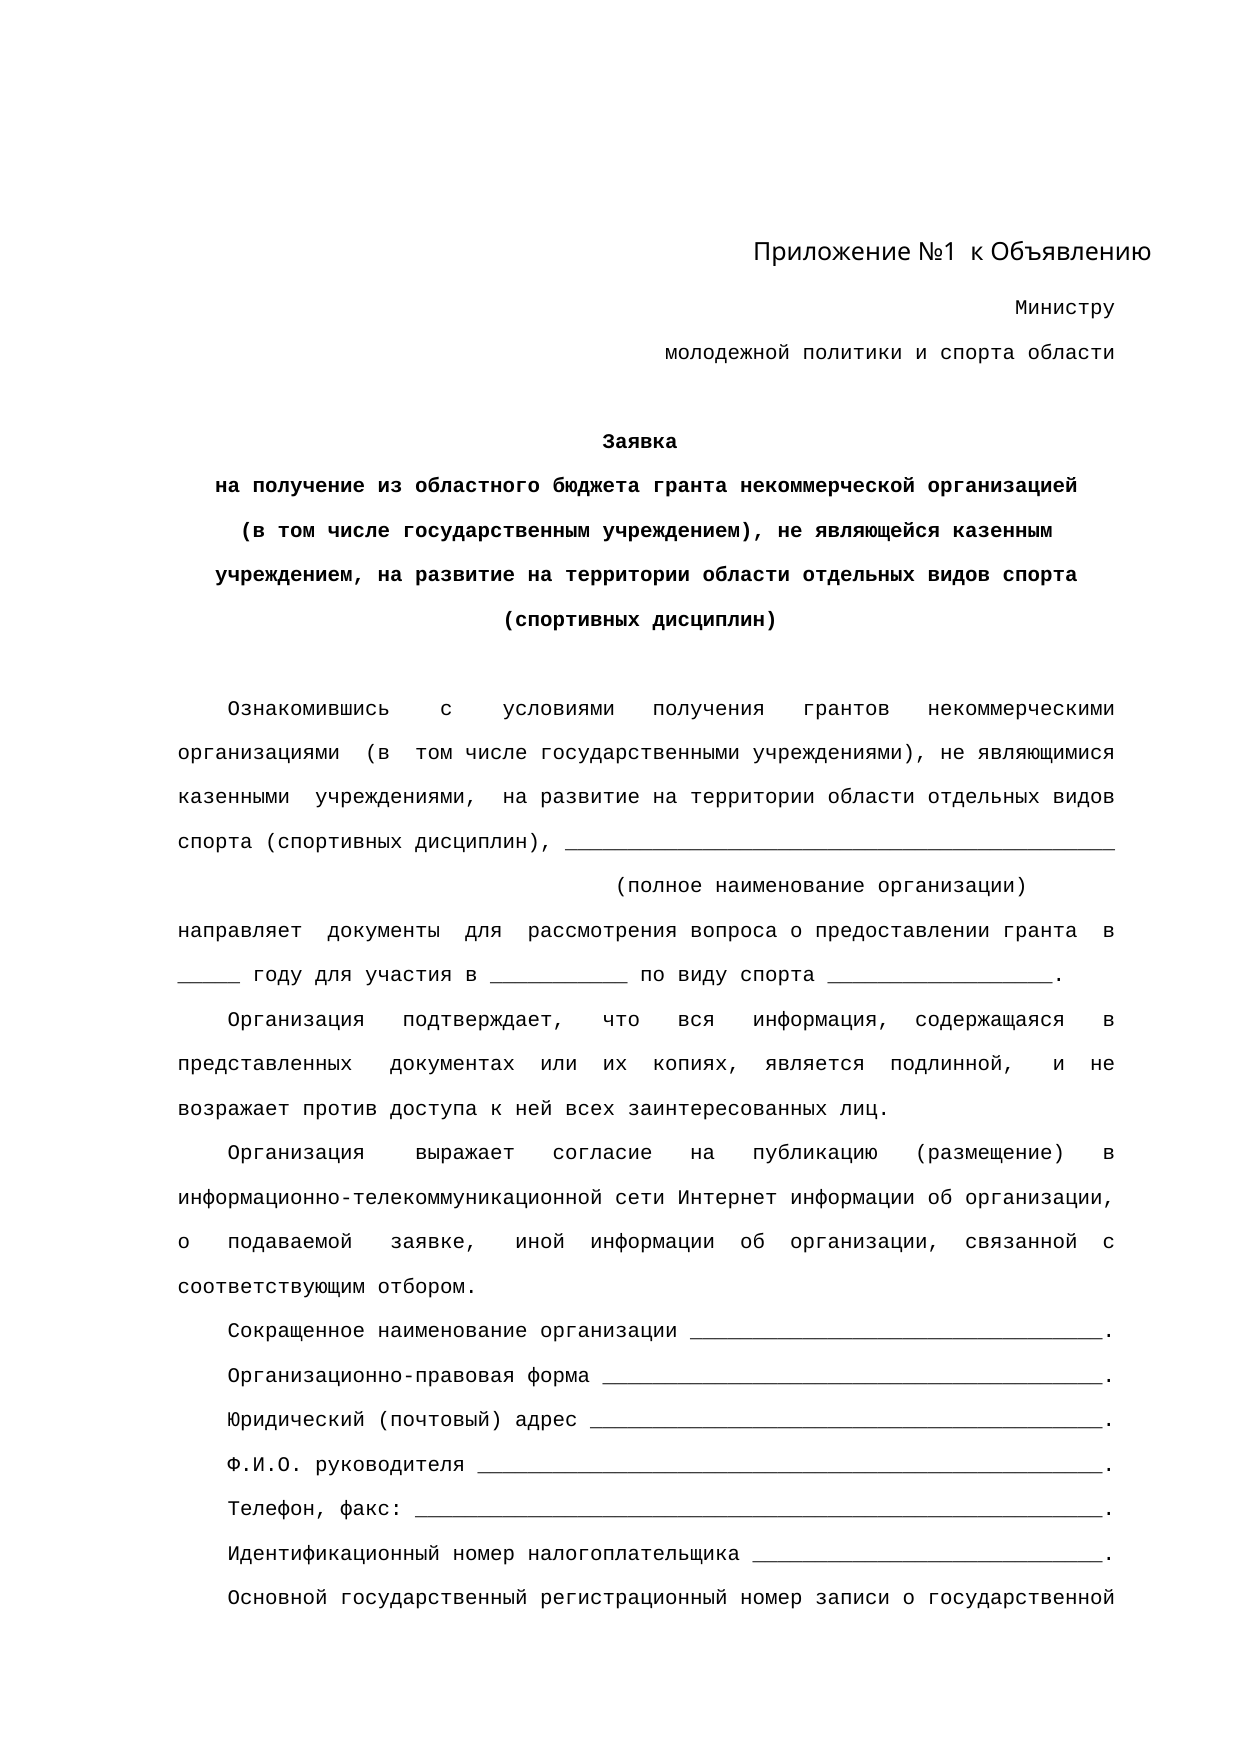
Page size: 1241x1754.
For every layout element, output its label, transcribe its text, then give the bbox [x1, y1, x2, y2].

text (спортивных дисциплин) [177, 609, 1152, 632]
text Министру [177, 297, 1152, 321]
text спорта (спортивных дисциплин), ____________________________________________ [177, 831, 1152, 855]
text Телефон, факс: _______________________________________________________. [177, 1498, 1152, 1522]
text о подаваемой заявке, иной информации об организации, связанной с [177, 1231, 1152, 1255]
text Идентификационный номер налогоплательщика ____________________________. [177, 1543, 1152, 1566]
text представленных документах или их копиях, является подлинной, и не [177, 1053, 1152, 1077]
text учреждением, на развитие на территории области отдельных видов спорта [177, 564, 1152, 588]
text Приложение №1 к Объявлению [177, 234, 1152, 268]
text (полное наименование организации) [177, 876, 1152, 899]
text Организация подтверждает, что вся информация, содержащаяся в [177, 1009, 1152, 1033]
text информационно-телекоммуникационной сети Интернет информации об организации, [177, 1187, 1152, 1211]
text Ознакомившись с условиями получения грантов некоммерческими [177, 698, 1152, 721]
text молодежной политики и спорта области [177, 342, 1152, 365]
text возражает против доступа к ней всех заинтересованных лиц. [177, 1098, 1152, 1122]
text Юридический (почтовый) адрес _________________________________________. [177, 1409, 1152, 1433]
text на получение из областного бюджета гранта некоммерческой организацией [177, 475, 1152, 499]
text Организация выражает согласие на публикацию (размещение) в [177, 1142, 1152, 1166]
text (в том числе государственным учреждением), не являющейся казенным [177, 520, 1152, 543]
text Сокращенное наименование организации _________________________________. [177, 1320, 1152, 1344]
text _____ году для участия в ___________ по виду спорта __________________. [177, 964, 1152, 988]
text соответствующим отбором. [177, 1276, 1152, 1299]
text Ф.И.О. руководителя __________________________________________________. [177, 1454, 1152, 1477]
text Организационно-правовая форма ________________________________________. [177, 1365, 1152, 1388]
text Основной государственный регистрационный номер записи о государственной [177, 1587, 1152, 1611]
text казенными учреждениями, на развитие на территории области отдельных видов [177, 787, 1152, 810]
text направляет документы для рассмотрения вопроса о предоставлении гранта в [177, 920, 1152, 944]
text организациями (в том числе государственными учреждениями), не являющимися [177, 742, 1152, 766]
text Заявка [177, 431, 1152, 454]
